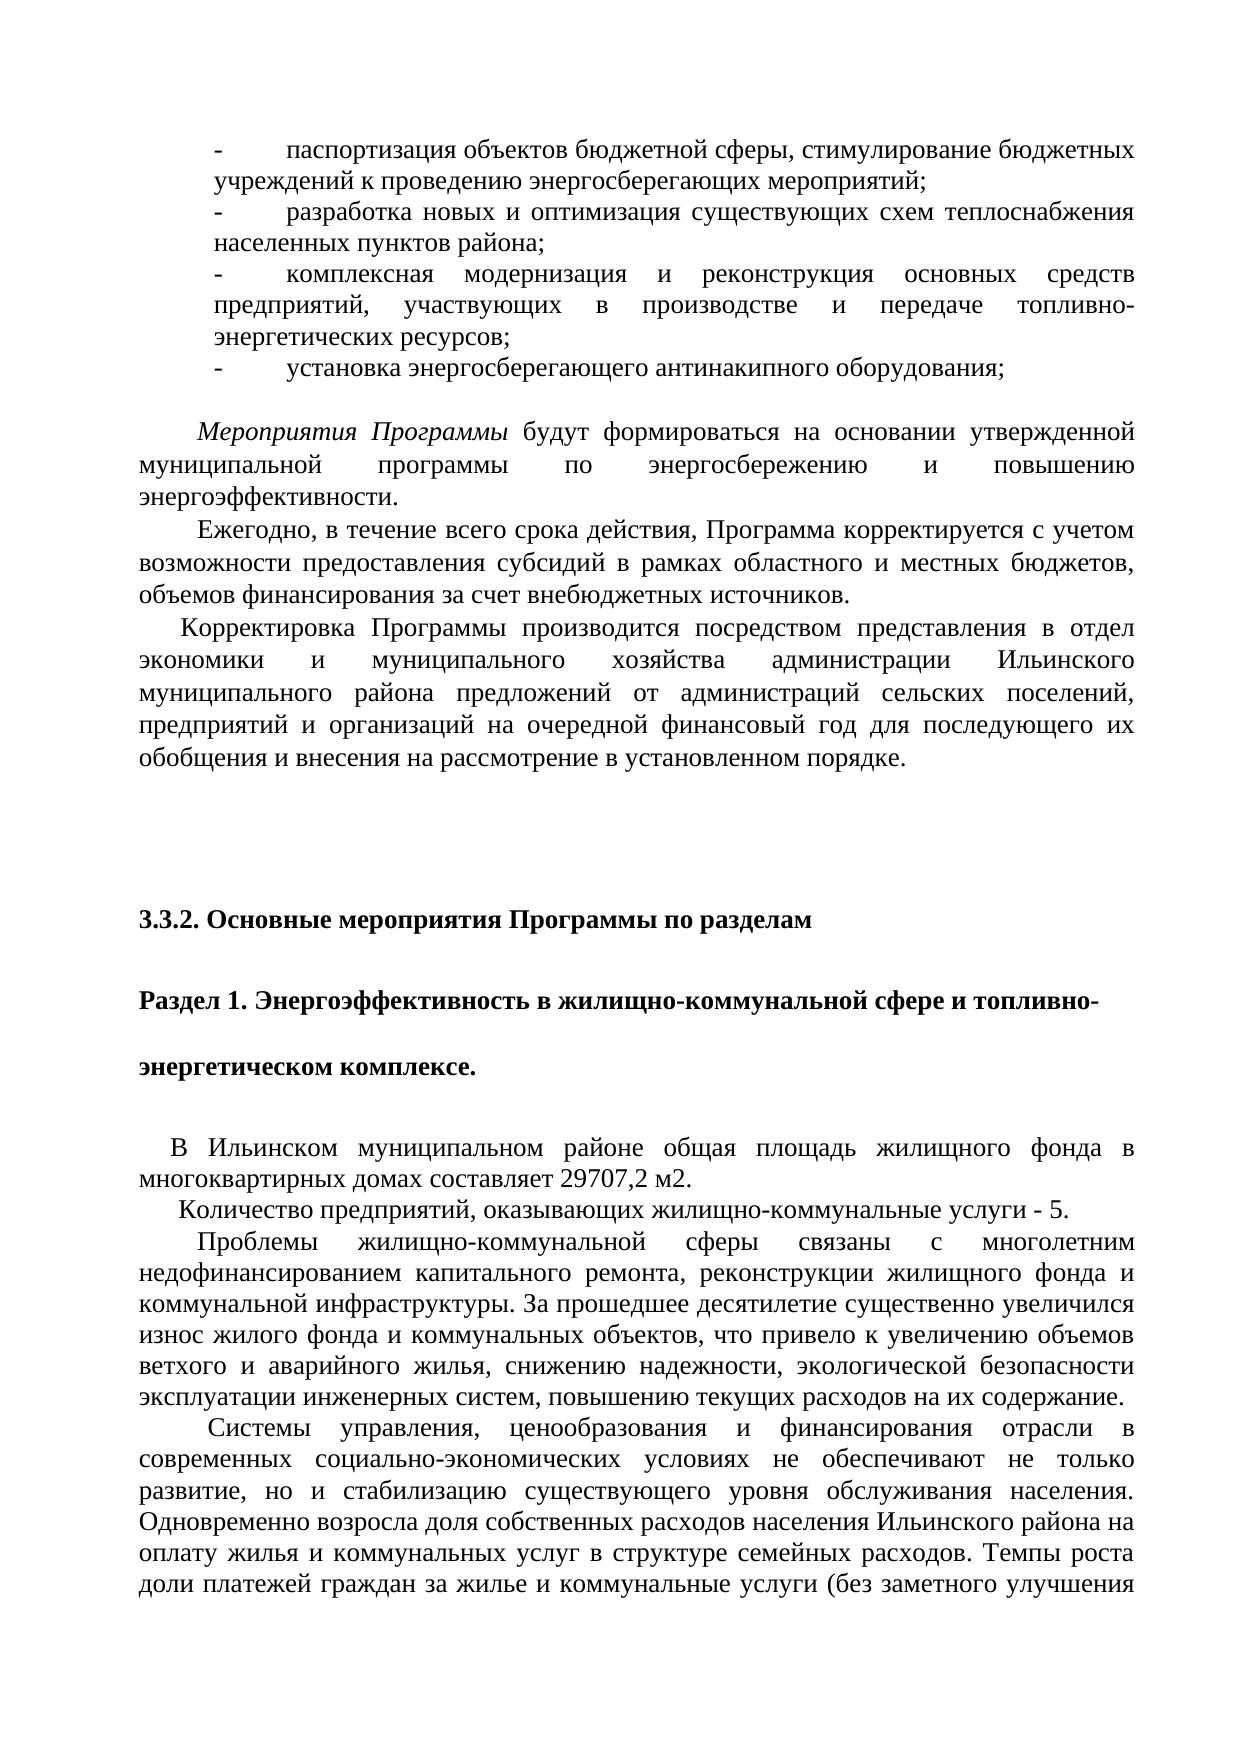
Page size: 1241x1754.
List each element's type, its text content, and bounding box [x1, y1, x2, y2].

text Корректировка Программы производится посредством представления в отдел экономики и муниципального хозяйства администрации Ильинского муниципального района предложений от администраций сельских поселений, предприятий и организаций на очередной финансовый год для последующего их обобщения и внесения на рассмотрение в установленном порядке. [138, 611, 1136, 772]
text Ежегодно, в течение всего срока действия, Программа корректируется с учетом возможности предоставления субсидий в рамках областного и местных бюджетов, объемов финансирования за счет внебюджетных источников. [138, 513, 1136, 609]
text Количество предприятий, оказывающих жилищно-коммунальные услуги - 5. [138, 1193, 1136, 1224]
text 3.3.2. Основные мероприятия Программы по разделам [138, 903, 1136, 934]
list установка энергосберегающего антинакипного оборудования; [213, 351, 1136, 382]
list паспортизация объектов бюджетной сферы, стимулирование бюджетных учреждений к проведению энергосберегающих мероприятий; [213, 133, 1136, 195]
text Раздел 1. Энергоэффективность в жилищно-коммунальной сфере и топливно-энергетическом комплексе. [138, 984, 1136, 1081]
text Мероприятия Программы будут формироваться на основании утвержденной муниципальной программы по энергосбережению и повышению энергоэффективности. [138, 415, 1136, 512]
list комплексная модернизация и реконструкция основных средств предприятий, участвующих в производстве и передаче топливно-энергетических ресурсов; [213, 257, 1136, 351]
list разработка новых и оптимизация существующих схем теплоснабжения населенных пунктов района; [213, 195, 1136, 257]
text В Ильинском муниципальном районе общая площадь жилищного фонда в многоквартирных домах составляет 29707,2 м2. [138, 1131, 1136, 1193]
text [138, 1411, 1136, 1598]
text Проблемы жилищно-коммунальной сферы связаны с многолетним недофинансированием капитального ремонта, реконструкции жилищного фонда и коммунальной инфраструктуры. За прошедшее десятилетие существенно увеличился износ жилого фонда и коммунальных объектов, что привело к увеличению объемов ветхого и аварийного жилья, снижению надежности, экологической безопасности эксплуатации инженерных систем, повышению текущих расходов на их содержание. [138, 1224, 1136, 1411]
